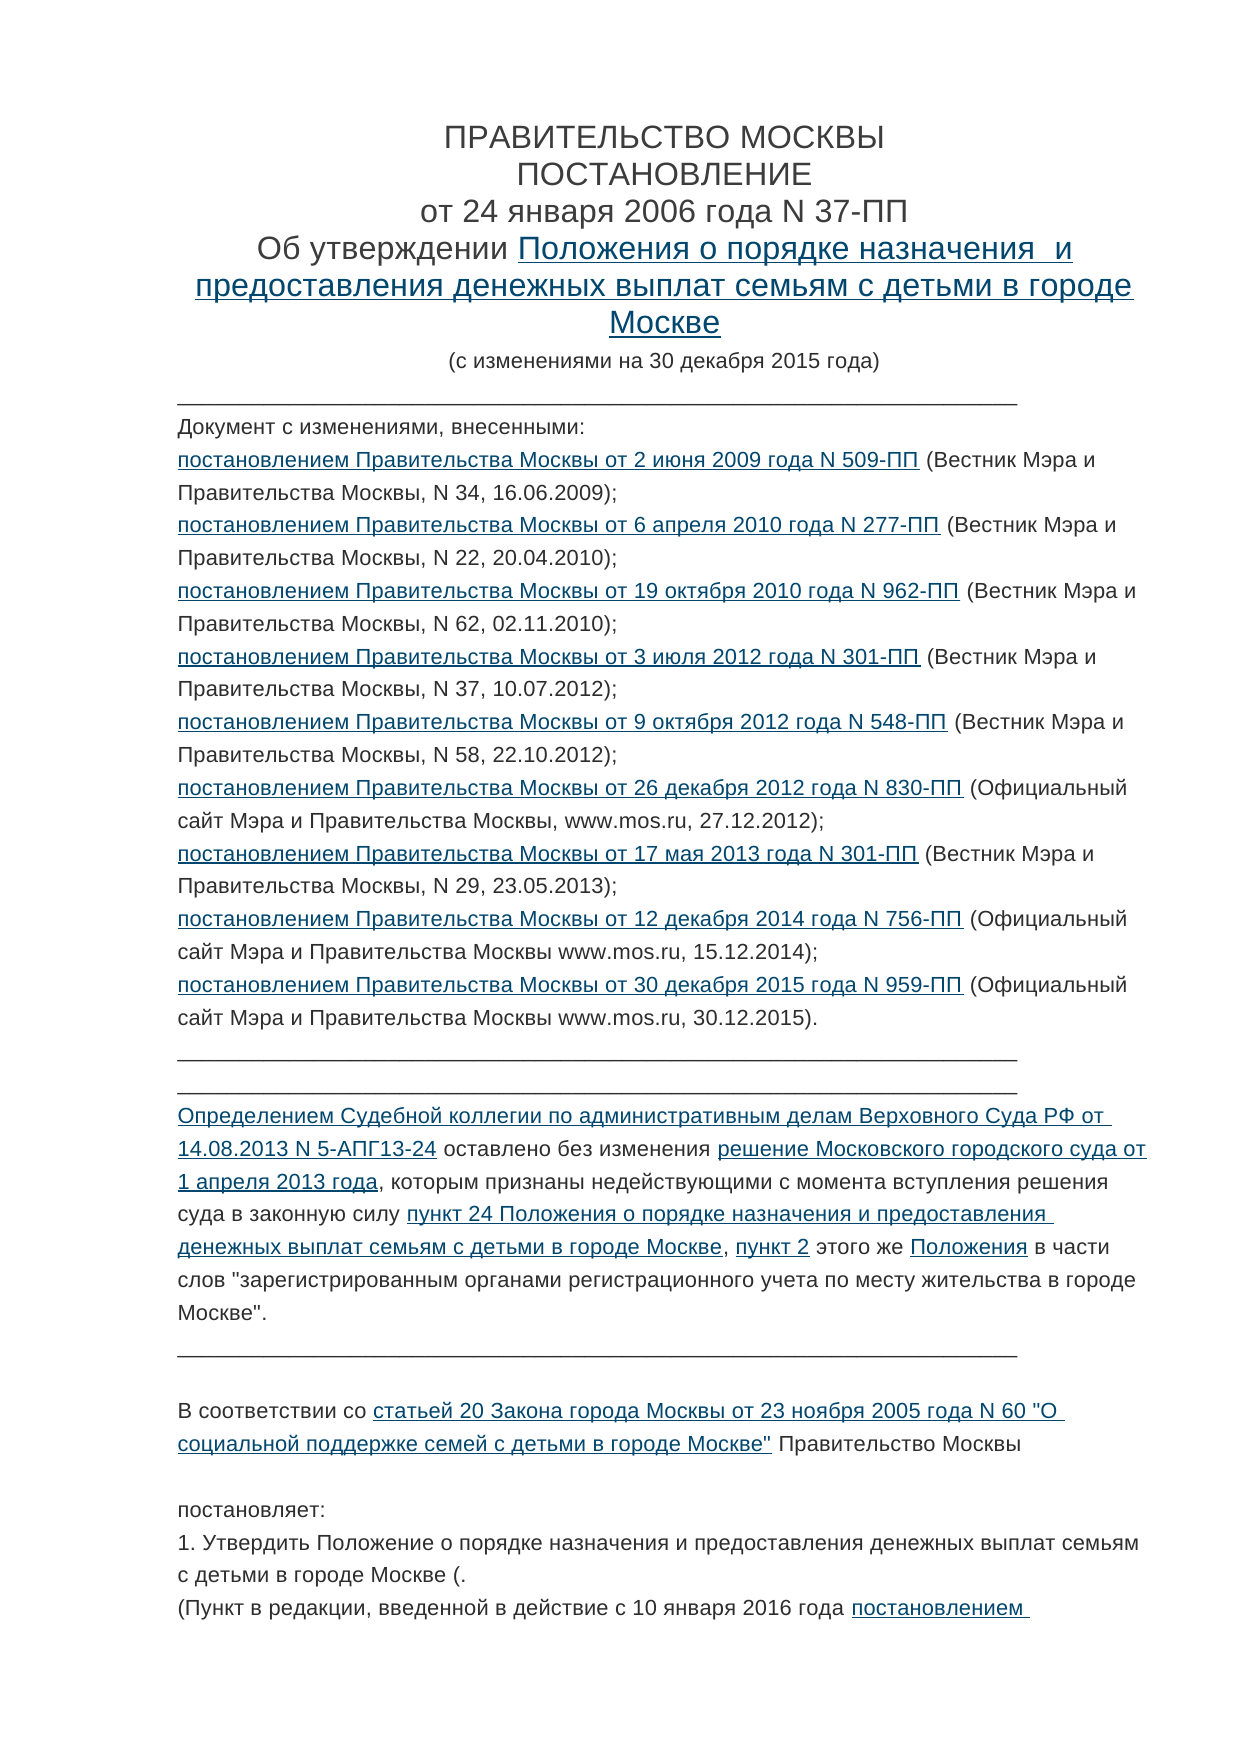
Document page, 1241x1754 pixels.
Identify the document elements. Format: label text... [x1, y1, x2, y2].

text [177, 1522, 1152, 1620]
text (с изменениями на 30 декабря 2015 года) [177, 341, 1152, 373]
text В соответствии со статьей 20 Закона города Москвы от 23 ноября 2005 года N 60 "О социальной поддержке семей с детьми в городе Москве" Правительство Москвы постановляет: [177, 1391, 1152, 1522]
text ПРАВИТЕЛЬСТВО МОСКВЫ [177, 118, 1152, 155]
text ПОСТАНОВЛЕНИЕ [177, 155, 1152, 192]
text Об утверждении Положения о порядке назначения и предоставления денежных выплат семьям с детьми в городе Москве [177, 229, 1152, 341]
text ____________________________________________________________________ Определением Судебной коллегии по административным делам Верховного Суда РФ от 14.08.2013 N 5-АПГ13-24 оставлено без изменения решение Московского городского суда от 1 апреля 2013 года, которым признаны недействующими с момента вступления решения суда в законную силу пункт 24 Положения о порядке назначения и предоставления денежных выплат семьям с детьми в городе Москве, пункт 2 этого же Положения в части слов "зарегистрированным органами регистрационного учета по месту жительства в городе Москве". ____________________________________________________________________ [177, 1062, 1152, 1391]
text от 24 января 2006 года N 37-ПП [177, 192, 1152, 229]
text ____________________________________________________________________ Документ с изменениями, внесенными: постановлением Правительства Москвы от 2 июня 2009 года N 509-ПП (Вестник Мэра и Правительства Москвы, N 34, 16.06.2009); постановлением Правительства Москвы от 6 апреля 2010 года N 277-ПП (Вестник Мэра и Правительства Москвы, N 22, 20.04.2010); постановлением Правительства Москвы от 19 октября 2010 года N 962-ПП (Вестник Мэра и Правительства Москвы, N 62, 02.11.2010); постановлением Правительства Москвы от 3 июля 2012 года N 301-ПП (Вестник Мэра и Правительства Москвы, N 37, 10.07.2012); постановлением Правительства Москвы от 9 октября 2012 года N 548-ПП (Вестник Мэра и Правительства Москвы, N 58, 22.10.2012); постановлением Правительства Москвы от 26 декабря 2012 года N 830-ПП (Официальный сайт Мэра и Правительства Москвы, www.mos.ru, 27.12.2012); постановлением Правительства Москвы от 17 мая 2013 года N 301-ПП (Вестник Мэра и Правительства Москвы, N 29, 23.05.2013); постановлением Правительства Москвы от 12 декабря 2014 года N 756-ПП (Официальный сайт Мэра и Правительства Москвы www.mos.ru, 15.12.2014); постановлением Правительства Москвы от 30 декабря 2015 года N 959-ПП (Официальный сайт Мэра и Правительства Москвы www.mos.ru, 30.12.2015). ____________________________________________________________________ [177, 373, 1152, 1062]
